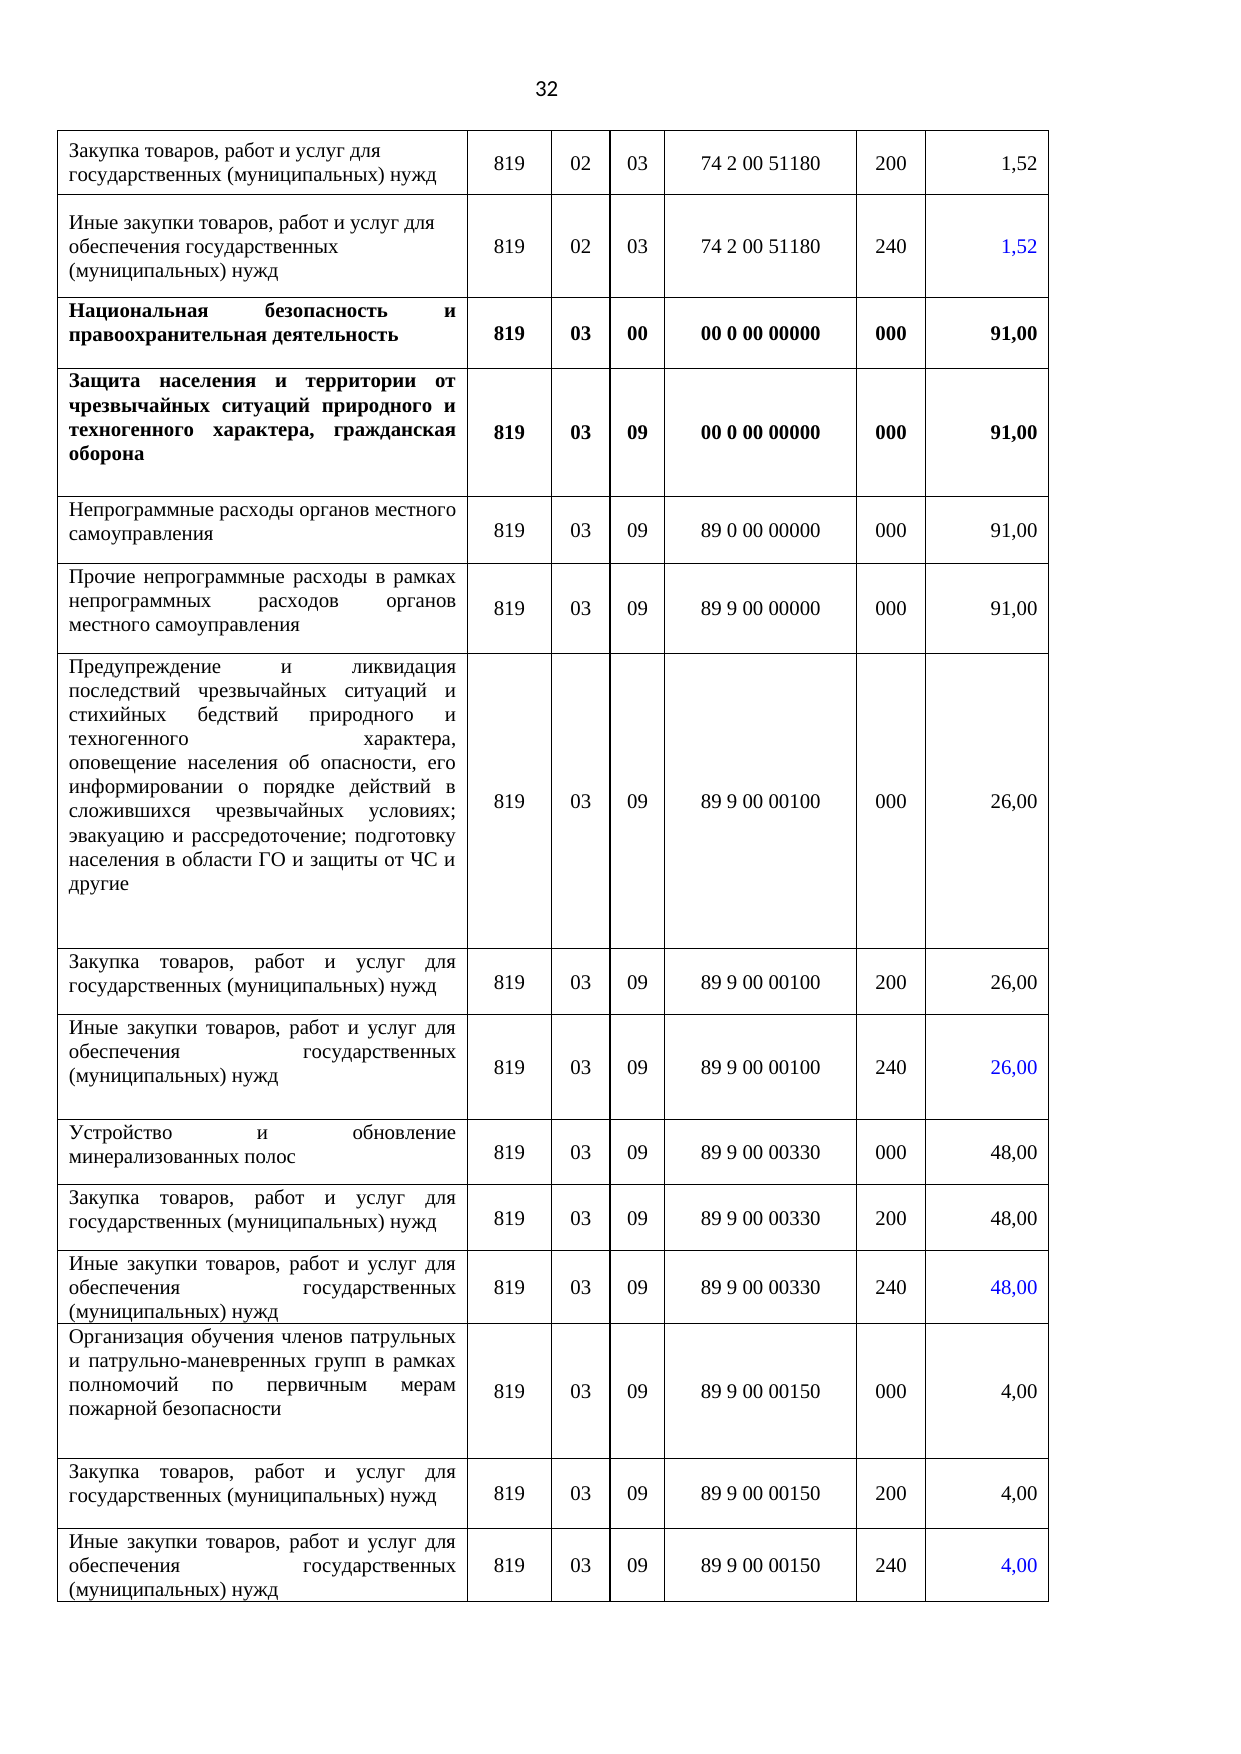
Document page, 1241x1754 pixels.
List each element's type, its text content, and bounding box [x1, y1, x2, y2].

table_cell Прочие непрограммные расходы в рамках непрограммных расходов органов местного самоуправления [58, 564, 467, 653]
table_cell 48,00 [926, 1185, 1048, 1250]
table_cell 09 [611, 1015, 664, 1119]
table_cell 00 [611, 298, 664, 367]
table_cell Иные закупки товаров, работ и услуг для обеспечения государственных (муниципальных) нужд [58, 195, 467, 297]
table_cell Национальная безопасность и правоохранительная деятельность [58, 298, 467, 367]
table_cell Иные закупки товаров, работ и услуг для обеспечения государственных (муниципальных) нужд [58, 1251, 467, 1323]
table_cell 02 [552, 195, 609, 297]
table_cell 89 9 00 00100 [665, 949, 856, 1014]
table_cell 09 [611, 654, 664, 948]
table_cell 819 [468, 1459, 551, 1528]
table_cell 48,00 [926, 1251, 1048, 1323]
table_cell 03 [552, 1120, 609, 1184]
table_cell 03 [611, 131, 664, 194]
table_cell 4,00 [926, 1324, 1048, 1457]
table_cell 819 [468, 1120, 551, 1184]
table_cell 819 [468, 497, 551, 563]
table_cell 89 9 00 00150 [665, 1529, 856, 1601]
table_cell 03 [552, 1185, 609, 1250]
table_cell 000 [857, 564, 925, 653]
table_cell Защита населения и территории от чрезвычайных ситуаций природного и техногенного характера, гражданская оборона [58, 369, 467, 496]
table_cell 200 [857, 949, 925, 1014]
table_cell 89 9 00 00150 [665, 1459, 856, 1528]
table_cell Организация обучения членов патрульных и патрульно-маневренных групп в рамках полномочий по первичным мерам пожарной безопасности [58, 1324, 467, 1457]
table_cell 03 [552, 497, 609, 563]
table_cell 09 [611, 564, 664, 653]
table_cell 26,00 [926, 949, 1048, 1014]
table_cell 09 [611, 497, 664, 563]
table_cell 09 [611, 1529, 664, 1601]
table_cell Иные закупки товаров, работ и услуг для обеспечения государственных (муниципальных) нужд [58, 1015, 467, 1119]
table_cell 1,52 [926, 195, 1048, 297]
table_cell 03 [552, 1015, 609, 1119]
table_cell 91,00 [926, 564, 1048, 653]
table_cell 89 9 00 00330 [665, 1185, 856, 1250]
table_cell 91,00 [926, 298, 1048, 367]
table_cell 200 [857, 1185, 925, 1250]
table_cell 09 [611, 369, 664, 496]
table_cell 89 9 00 00100 [665, 654, 856, 948]
table_cell 09 [611, 1185, 664, 1250]
table_cell Непрограммные расходы органов местного самоуправления [58, 497, 467, 563]
table_cell 03 [552, 298, 609, 367]
table_cell 000 [857, 1120, 925, 1184]
table_cell 89 9 00 00100 [665, 1015, 856, 1119]
table_cell 200 [857, 131, 925, 194]
table_cell 000 [857, 298, 925, 367]
table_cell 03 [552, 1324, 609, 1457]
table_cell 89 9 00 00330 [665, 1251, 856, 1323]
table_cell 26,00 [926, 1015, 1048, 1119]
table_cell 000 [857, 1324, 925, 1457]
table_cell 819 [468, 1015, 551, 1119]
table_cell 89 9 00 00330 [665, 1120, 856, 1184]
table_cell 240 [857, 195, 925, 297]
table_cell 91,00 [926, 497, 1048, 563]
table_cell 09 [611, 1251, 664, 1323]
table_cell 00 0 00 00000 [665, 298, 856, 367]
table_cell 000 [857, 369, 925, 496]
table_cell 000 [857, 654, 925, 948]
table_cell 03 [552, 369, 609, 496]
table_cell 1,52 [926, 131, 1048, 194]
table_cell Иные закупки товаров, работ и услуг для обеспечения государственных (муниципальных) нужд [58, 1529, 467, 1601]
table_cell Предупреждение и ликвидация последствий чрезвычайных ситуаций и стихийных бедствий природного и техногенного характера, оповещение населения об опасности, его информировании о порядке действий в сложившихся чрезвычайных условиях; эвакуацию и рассредоточение; подготовку населения в области ГО и защиты от ЧС и другие [58, 654, 467, 948]
table_cell 819 [468, 654, 551, 948]
table_cell 91,00 [926, 369, 1048, 496]
table_cell 74 2 00 51180 [665, 195, 856, 297]
table_cell 09 [611, 1459, 664, 1528]
table_cell 819 [468, 564, 551, 653]
table_cell 819 [468, 1251, 551, 1323]
table_cell 240 [857, 1251, 925, 1323]
table_cell Закупка товаров, работ и услуг для государственных (муниципальных) нужд [58, 949, 467, 1014]
table_cell 09 [611, 1120, 664, 1184]
table_cell Закупка товаров, работ и услуг для государственных (муниципальных) нужд [58, 1459, 467, 1528]
table_cell 03 [611, 195, 664, 297]
table_cell 4,00 [926, 1529, 1048, 1601]
table_cell 819 [468, 949, 551, 1014]
table_cell 89 0 00 00000 [665, 497, 856, 563]
table_cell 200 [857, 1459, 925, 1528]
table_cell 819 [468, 369, 551, 496]
table_cell 819 [468, 195, 551, 297]
table_cell 819 [468, 298, 551, 367]
table_cell 819 [468, 131, 551, 194]
table_cell 48,00 [926, 1120, 1048, 1184]
table_cell 03 [552, 1529, 609, 1601]
table_cell Закупка товаров, работ и услуг для государственных (муниципальных) нужд [58, 131, 467, 194]
table_cell 09 [611, 949, 664, 1014]
table_cell 03 [552, 654, 609, 948]
table_cell 00 0 00 00000 [665, 369, 856, 496]
table_cell Устройство и обновление минерализованных полос [58, 1120, 467, 1184]
table_cell Закупка товаров, работ и услуг для государственных (муниципальных) нужд [58, 1185, 467, 1250]
table_cell 000 [857, 497, 925, 563]
table_cell 89 9 00 00150 [665, 1324, 856, 1457]
table_cell 819 [468, 1324, 551, 1457]
table_cell 09 [611, 1324, 664, 1457]
table_cell 03 [552, 1251, 609, 1323]
table_cell 819 [468, 1529, 551, 1601]
table_cell 89 9 00 00000 [665, 564, 856, 653]
table_cell 26,00 [926, 654, 1048, 948]
table_cell 819 [468, 1185, 551, 1250]
table_cell 4,00 [926, 1459, 1048, 1528]
table_cell 03 [552, 564, 609, 653]
table_cell 74 2 00 51180 [665, 131, 856, 194]
table_cell 03 [552, 1459, 609, 1528]
table_cell 03 [552, 949, 609, 1014]
table_cell 240 [857, 1015, 925, 1119]
table_cell 240 [857, 1529, 925, 1601]
table_cell 02 [552, 131, 609, 194]
